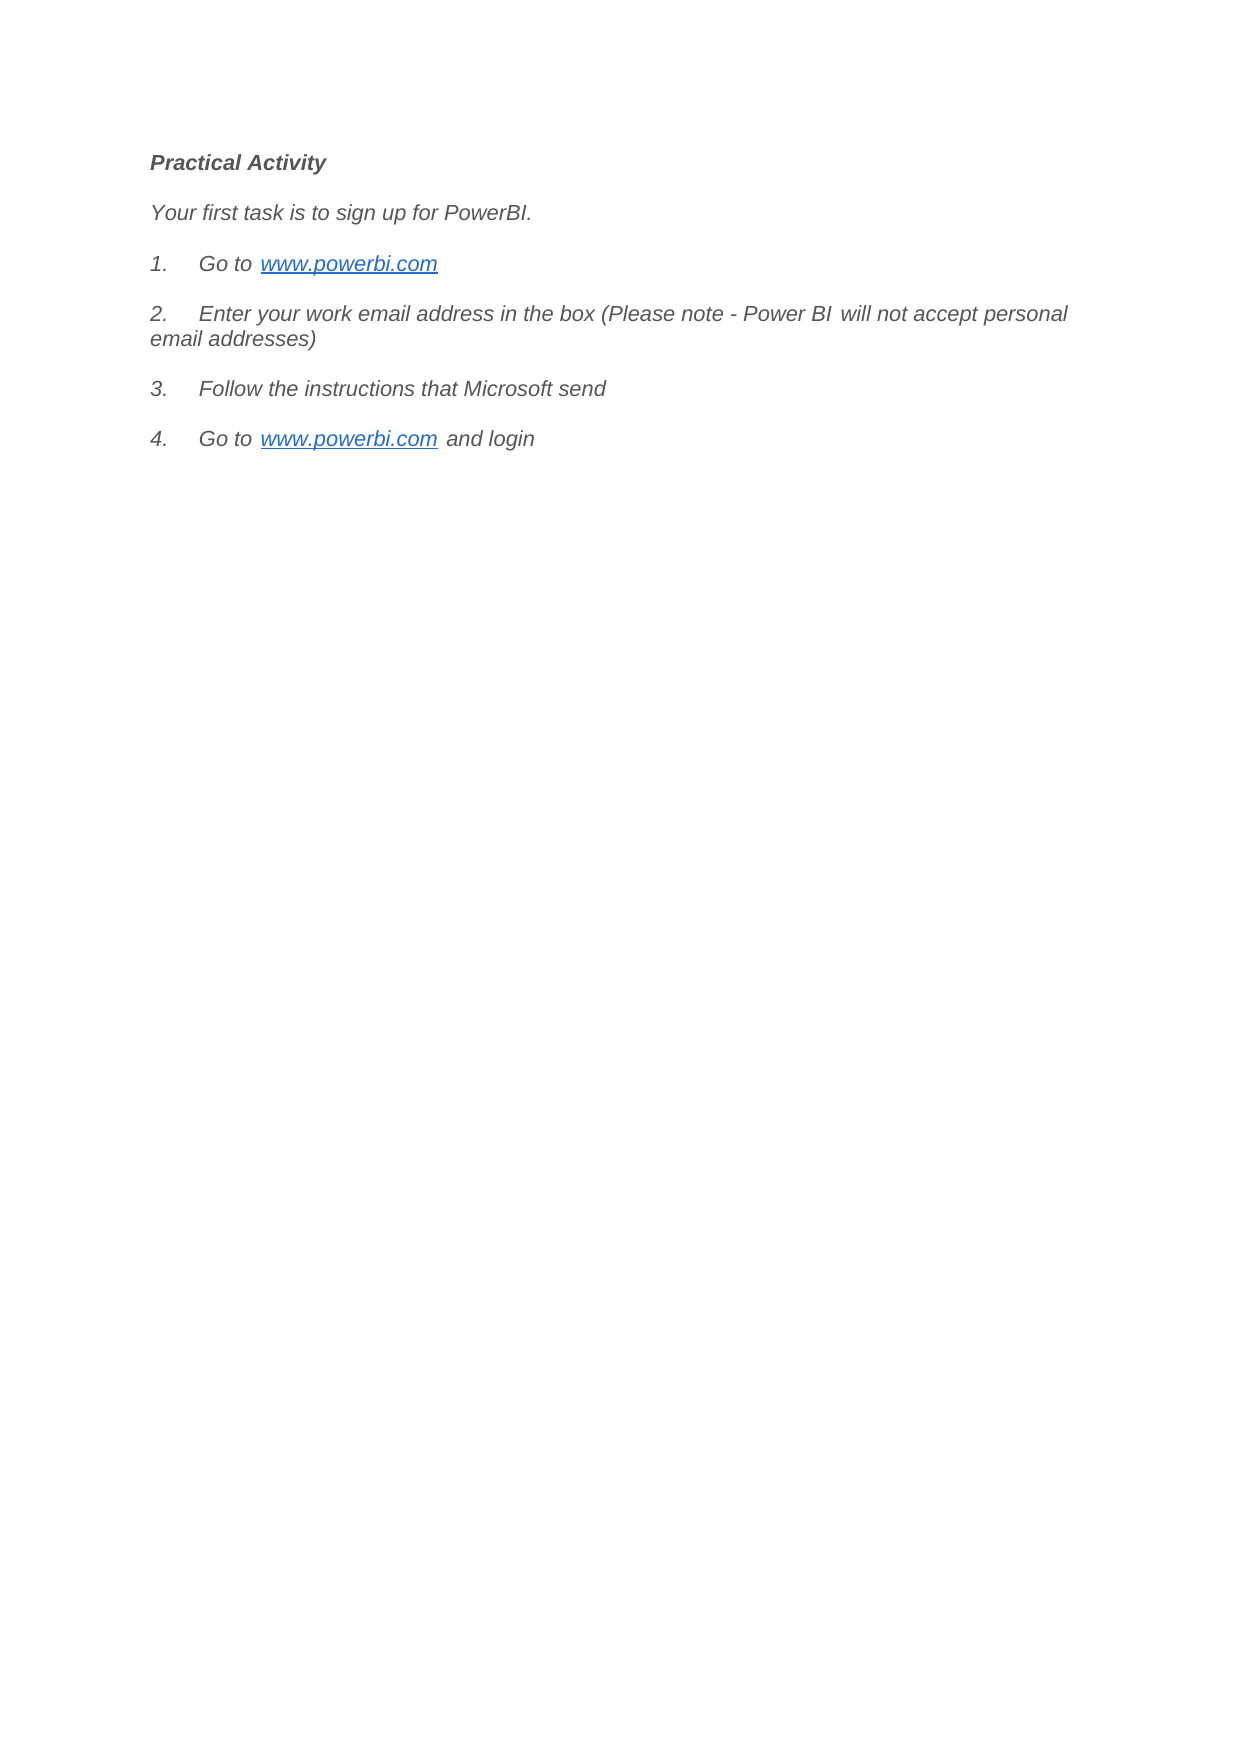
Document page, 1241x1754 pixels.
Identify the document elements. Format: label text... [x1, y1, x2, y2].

text Your first task is to sign up for PowerBI. [150, 200, 1090, 225]
text 2. Enter your work email address in the box (Please note - Power BI will not accept personal email addresses) [150, 301, 1090, 351]
text 3. Follow the instructions that Microsoft send [150, 376, 1090, 401]
text Practical Activity [150, 150, 1090, 175]
text 4. Go to www.powerbi.com and login [150, 426, 1090, 451]
text 1. Go to www.powerbi.com [150, 250, 1090, 276]
